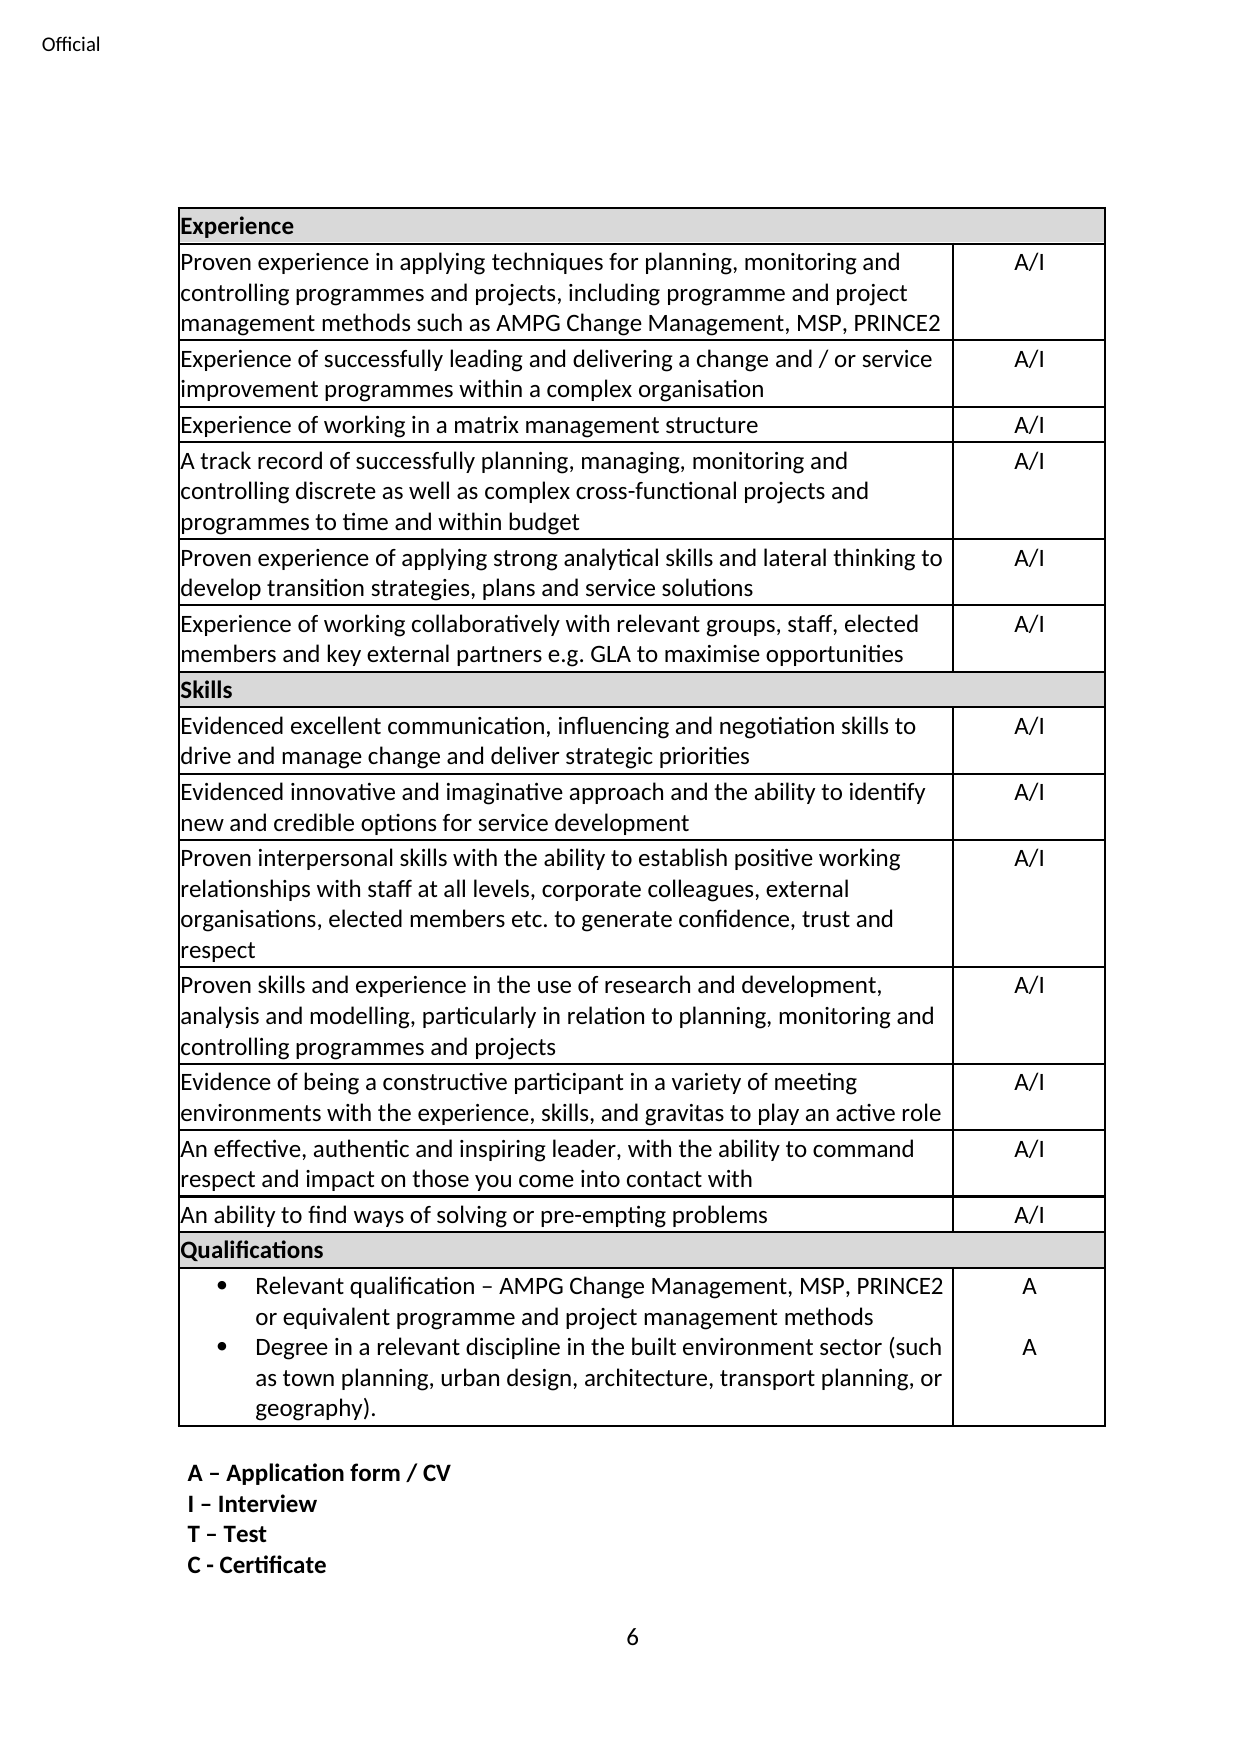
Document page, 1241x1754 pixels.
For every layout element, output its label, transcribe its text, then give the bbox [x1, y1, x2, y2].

table_cell Proven skills and experience in the use of research and development, analysis and modelling, particularly in relation to planning, monitoring and controlling programmes and projects [180, 968, 952, 1063]
table_cell A/I [954, 408, 1104, 441]
table_cell An effective, authentic and inspiring leader, with the ability to command respect and impact on those you come into contact with [180, 1131, 952, 1195]
table_cell A/I [954, 443, 1104, 538]
table_cell Experience of working collaboratively with relevant groups, staff, elected members and key external partners e.g. GLA to maximise opportunities [180, 606, 952, 671]
table_cell A/I [954, 245, 1104, 339]
text I – Interview [187, 1488, 1078, 1518]
table_cell Qualifications [180, 1233, 1104, 1267]
text A – Application form / CV [187, 1457, 1078, 1488]
table_cell Evidenced innovative and imaginative approach and the ability to identify new and credible options for service development [180, 775, 952, 839]
table_cell A A [954, 1269, 1104, 1424]
table_cell Evidenced excellent communication, influencing and negotiation skills to drive and manage change and deliver strategic priorities [180, 708, 952, 772]
table_cell Skills [180, 673, 1104, 706]
table_cell A/I [954, 775, 1104, 839]
table_cell A/I [954, 968, 1104, 1063]
table_cell Proven experience in applying techniques for planning, monitoring and controlling programmes and projects, including programme and project management methods such as AMPG Change Management, MSP, PRINCE2 [180, 245, 952, 339]
table_cell A/I [954, 841, 1104, 966]
table_cell An ability to find ways of solving or pre-empting problems [180, 1198, 952, 1231]
table_cell A track record of successfully planning, managing, monitoring and controlling discrete as well as complex cross-functional projects and programmes to time and within budget [180, 443, 952, 538]
table_cell A/I [954, 708, 1104, 772]
table_cell A/I [954, 341, 1104, 406]
table_cell Relevant qualification – AMPG Change Management, MSP, PRINCE2 or equivalent programme and project management methods Degree in a relevant discipline in the built environment sector (such as town planning, urban design, architecture, transport planning, or geography). [180, 1269, 952, 1424]
table_cell A/I [954, 606, 1104, 671]
table_cell Proven interpersonal skills with the ability to establish positive working relationships with staff at all levels, corporate colleagues, external organisations, elected members etc. to generate confidence, trust and respect [180, 841, 952, 966]
table_cell Experience of successfully leading and delivering a change and / or service improvement programmes within a complex organisation [180, 341, 952, 406]
table_cell A/I [954, 540, 1104, 604]
table_cell Experience [180, 209, 1104, 242]
table_cell Proven experience of applying strong analytical skills and lateral thinking to develop transition strategies, plans and service solutions [180, 540, 952, 604]
table_cell A/I [954, 1198, 1104, 1231]
table_cell A/I [954, 1065, 1104, 1129]
text C - Certificate [187, 1549, 1078, 1579]
table_cell Evidence of being a constructive participant in a variety of meeting environments with the experience, skills, and gravitas to play an active role [180, 1065, 952, 1129]
table_cell A/I [954, 1131, 1104, 1195]
table_cell Experience of working in a matrix management structure [180, 408, 952, 441]
text T – Test [187, 1518, 1078, 1549]
